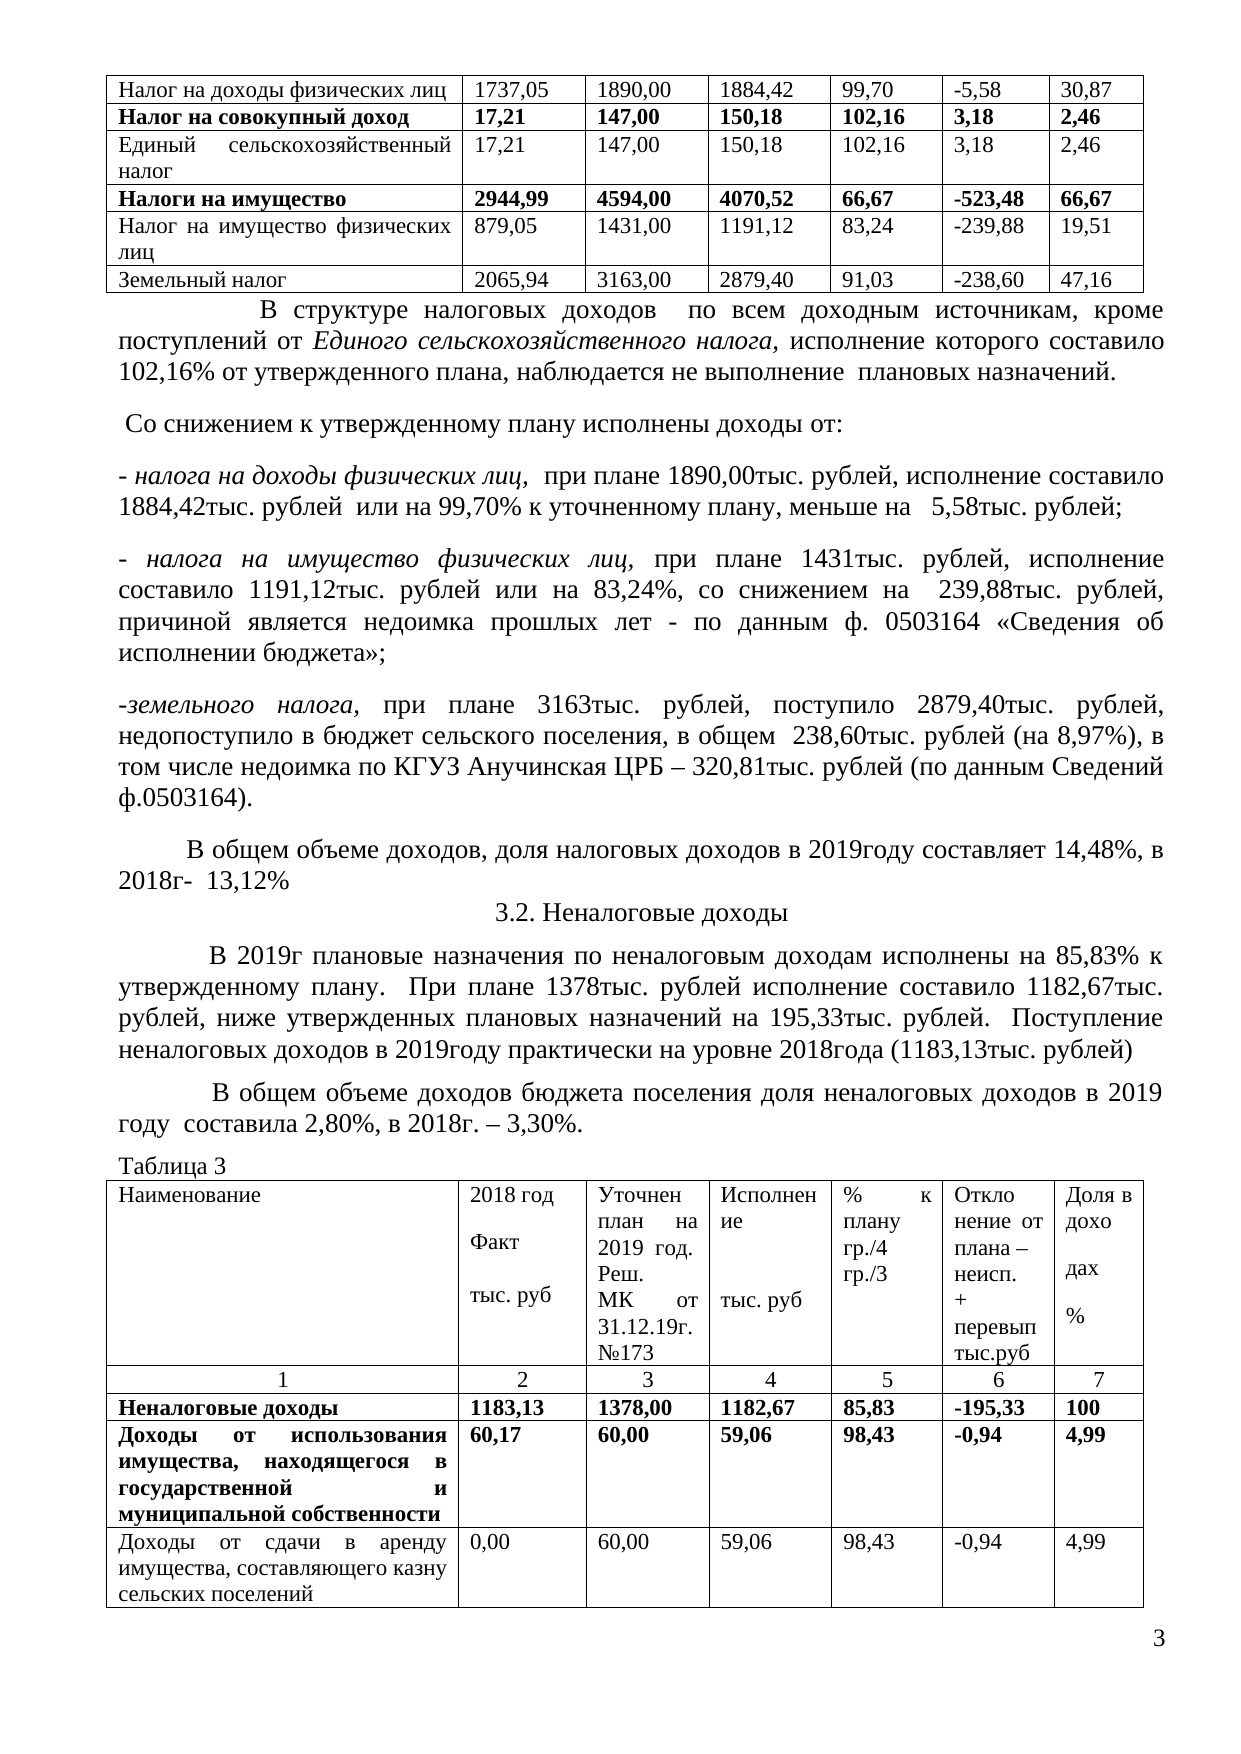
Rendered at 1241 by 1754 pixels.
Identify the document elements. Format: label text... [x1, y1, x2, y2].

table_header Исполнение тыс. руб [710, 1181, 831, 1365]
table_cell 1378,00 [587, 1394, 709, 1420]
table_cell 102,16 [831, 131, 942, 183]
table_header % к плану гр./4 гр./3 [832, 1181, 942, 1365]
table_cell 150,18 [709, 104, 830, 130]
table_cell 3,18 [943, 131, 1049, 183]
table_cell 1884,42 [709, 76, 830, 102]
table_cell Налог на доходы физических лиц [107, 76, 462, 102]
table_cell 83,24 [831, 212, 942, 265]
table_cell 2944,99 [463, 185, 585, 211]
table_cell Единый сельскохозяйственный налог [107, 131, 462, 183]
text - налога на доходы физических лиц, при плане 1890,00тыс. рублей, исполнение составило 1884,42тыс. рублей или на 99,70% к уточненному плану, меньше на 5,58тыс. рублей; [118, 459, 1165, 522]
table_cell 91,03 [831, 266, 942, 292]
table_header Доля в дохо дах % [1055, 1181, 1143, 1365]
table_cell 17,21 [463, 131, 585, 183]
table_cell Налог на совокупный доход [107, 104, 462, 130]
table_header Уточнен план на 2019 год. Реш. МК от 31.12.19г. №173 [587, 1181, 709, 1365]
text - налога на имущество физических лиц, при плане 1431тыс. рублей, исполнение составило 1191,12тыс. рублей или на 83,24%, со снижением на 239,88тыс. рублей, причиной является недоимка прошлых лет - по данным ф. 0503164 «Сведения об исполнении бюджета»; [118, 542, 1165, 667]
text -земельного налога, при плане 3163тыс. рублей, поступило 2879,40тыс. рублей, недопоступило в бюджет сельского поселения, в общем 238,60тыс. рублей (на 8,97%), в том числе недоимка по КГУЗ Анучинская ЦРБ – 320,81тыс. рублей (по данным Сведений ф.0503164). [118, 688, 1165, 812]
text В структуре налоговых доходов по всем доходным источникам, кроме поступлений от Единого сельскохозяйственного налога, исполнение которого составило 102,16% от утвержденного плана, наблюдается не выполнение плановых назначений. [118, 293, 1165, 387]
table_cell 4594,00 [586, 185, 708, 211]
table_cell 66,67 [831, 185, 942, 211]
table_cell Налог на имущество физических лиц [107, 212, 462, 265]
table_cell 1 [107, 1366, 458, 1393]
table_cell 60,00 [587, 1421, 709, 1527]
table_cell 4,99 [1055, 1421, 1143, 1527]
table_header 2018 год Факт тыс. руб [459, 1181, 586, 1365]
table_cell 147,00 [586, 131, 708, 183]
table_cell 147,00 [586, 104, 708, 130]
table_cell 1431,00 [586, 212, 708, 265]
text Таблица 3 [118, 1151, 1165, 1180]
table_cell 102,16 [831, 104, 942, 130]
table_cell 6 [943, 1366, 1054, 1393]
table_cell 30,87 [1050, 76, 1143, 102]
table_cell 1737,05 [463, 76, 585, 102]
table_cell 1191,12 [709, 212, 830, 265]
table_cell Доходы от сдачи в аренду имущества, составляющего казну сельских поселений [107, 1528, 458, 1607]
table_cell 19,51 [1050, 212, 1143, 265]
table_cell 85,83 [832, 1394, 942, 1420]
table_cell 47,16 [1050, 266, 1143, 292]
table_header Наименование [107, 1181, 458, 1365]
table_cell -523,48 [943, 185, 1049, 211]
table_cell 3 [587, 1366, 709, 1393]
table_cell 98,43 [832, 1421, 942, 1527]
table_cell Налоги на имущество [107, 185, 462, 211]
table_cell -0,94 [943, 1528, 1054, 1607]
table_cell Земельный налог [107, 266, 462, 292]
table_cell -0,94 [943, 1421, 1054, 1527]
table_cell 2,46 [1050, 131, 1143, 183]
table_cell Неналоговые доходы [107, 1394, 458, 1420]
table_cell 5 [832, 1366, 942, 1393]
table_cell -238,60 [943, 266, 1049, 292]
table_cell 0,00 [459, 1528, 586, 1607]
table_cell -195,33 [943, 1394, 1054, 1420]
table_cell 1182,67 [710, 1394, 831, 1420]
table_cell 17,21 [463, 104, 585, 130]
table_cell 4070,52 [709, 185, 830, 211]
table_cell 150,18 [709, 131, 830, 183]
text В общем объеме доходов бюджета поселения доля неналоговых доходов в 2019 году составила 2,80%, в 2018г. – 3,30%. [118, 1076, 1165, 1139]
subtitle 3.2. Неналоговые доходы [118, 896, 1165, 927]
table_cell 879,05 [463, 212, 585, 265]
table_cell -239,88 [943, 212, 1049, 265]
table_cell 3,18 [943, 104, 1049, 130]
table_cell 98,43 [832, 1528, 942, 1607]
table_cell 2 [459, 1366, 586, 1393]
table_cell 60,00 [587, 1528, 709, 1607]
text Со снижением к утвержденному плану исполнены доходы от: [118, 407, 1165, 438]
table_cell 66,67 [1050, 185, 1143, 211]
table_cell 4 [710, 1366, 831, 1393]
table_cell 3163,00 [586, 266, 708, 292]
subtitle В общем объеме доходов, доля налоговых доходов в 2019году составляет 14,48%, в 2018г- 13,12% [118, 833, 1165, 896]
table_cell 2879,40 [709, 266, 830, 292]
table_cell 1890,00 [586, 76, 708, 102]
text В 2019г плановые назначения по неналоговым доходам исполнены на 85,83% к утвержденному плану. При плане 1378тыс. рублей исполнение составило 1182,67тыс. рублей, ниже утвержденных плановых назначений на 195,33тыс. рублей. Поступление неналоговых доходов в 2019году практически на уровне 2018года (1183,13тыс. рублей) [118, 939, 1165, 1064]
table_cell 1183,13 [459, 1394, 586, 1420]
table_cell 7 [1055, 1366, 1143, 1393]
table_cell 59,06 [710, 1421, 831, 1527]
table_cell Доходы от использования имущества, находящегося в государственной и муниципальной собственности [107, 1421, 458, 1527]
table_cell 2,46 [1050, 104, 1143, 130]
table_cell -5,58 [943, 76, 1049, 102]
table_cell 100 [1055, 1394, 1143, 1420]
table_cell 60,17 [459, 1421, 586, 1527]
table_header Откло нение от плана – неисп. + перевып тыс.руб [943, 1181, 1054, 1365]
table_cell 2065,94 [463, 266, 585, 292]
table_cell 4,99 [1055, 1528, 1143, 1607]
table_cell 59,06 [710, 1528, 831, 1607]
table_cell 99,70 [831, 76, 942, 102]
